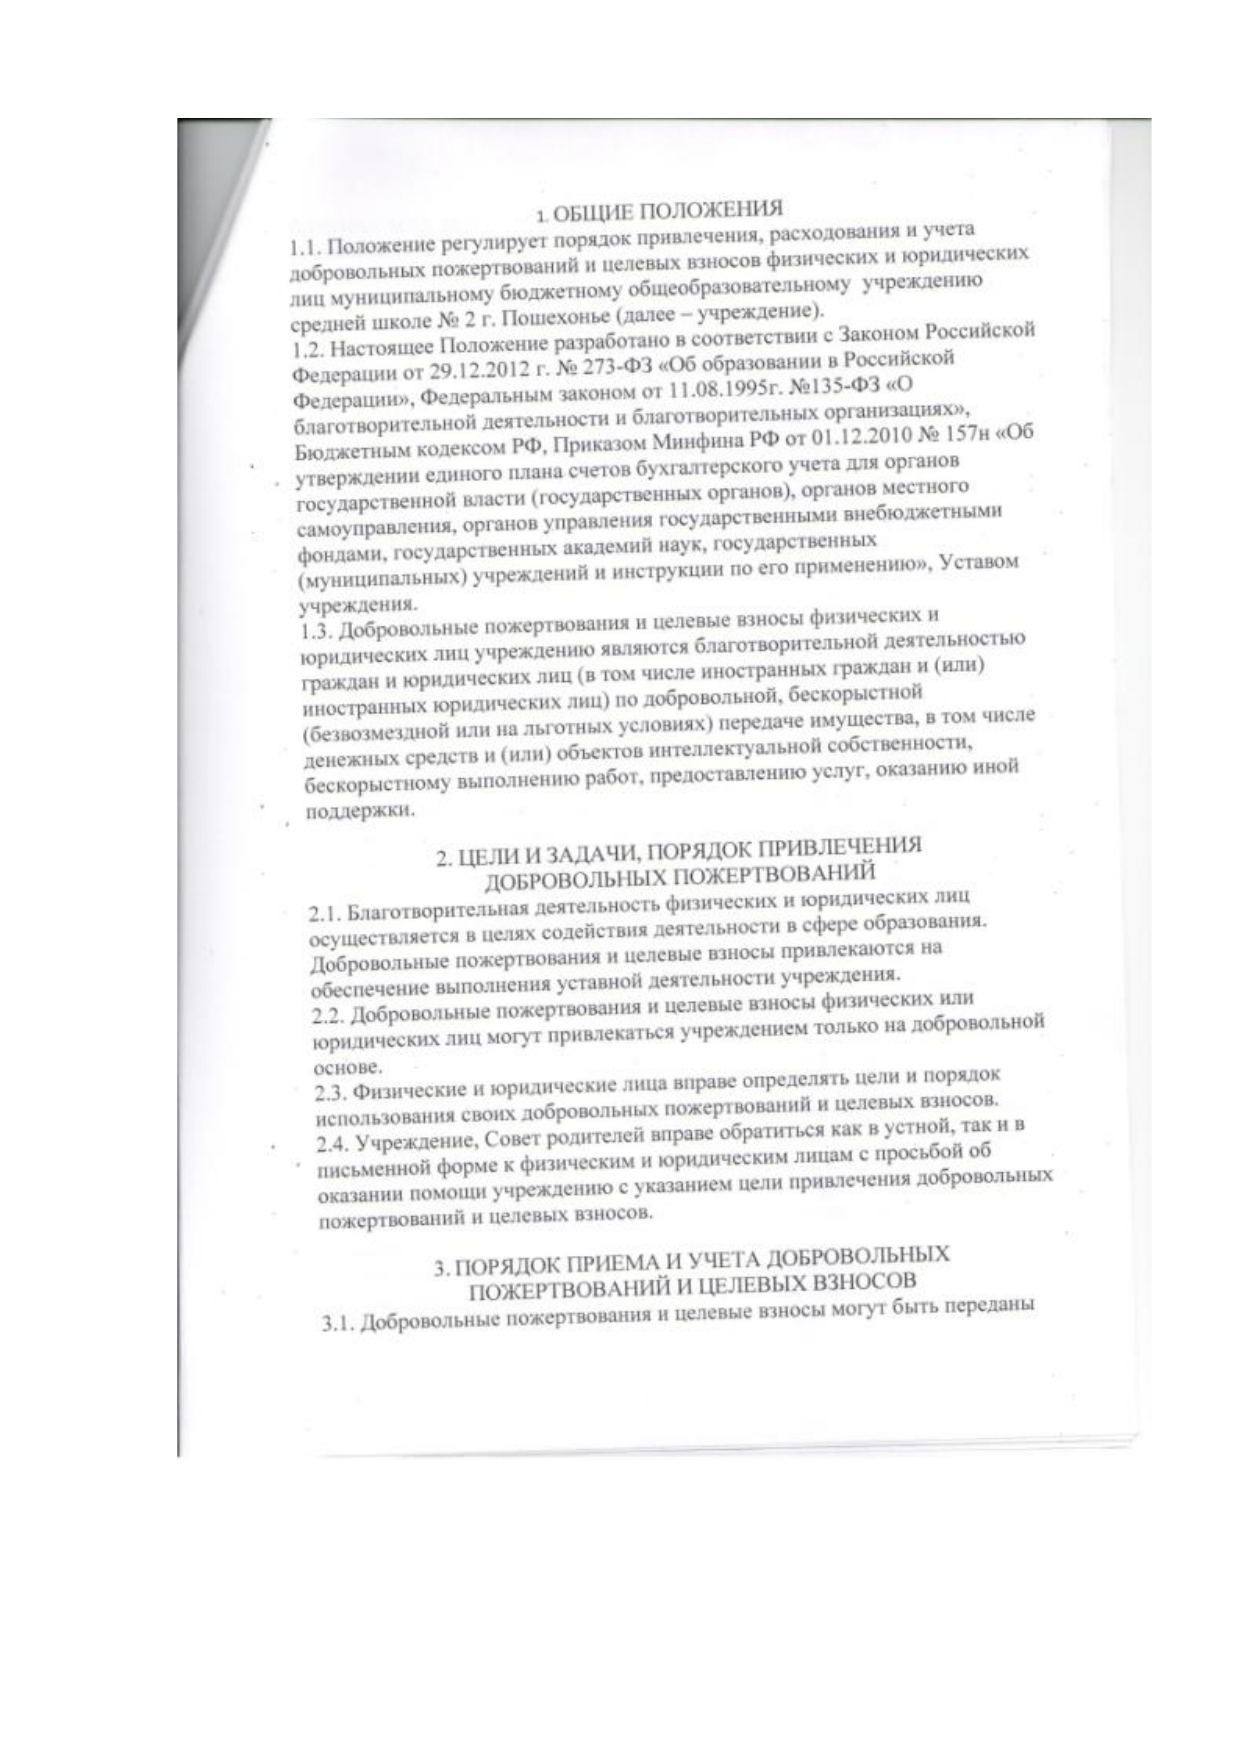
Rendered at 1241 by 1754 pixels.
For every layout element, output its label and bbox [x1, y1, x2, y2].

picture [177, 118, 1152, 1460]
